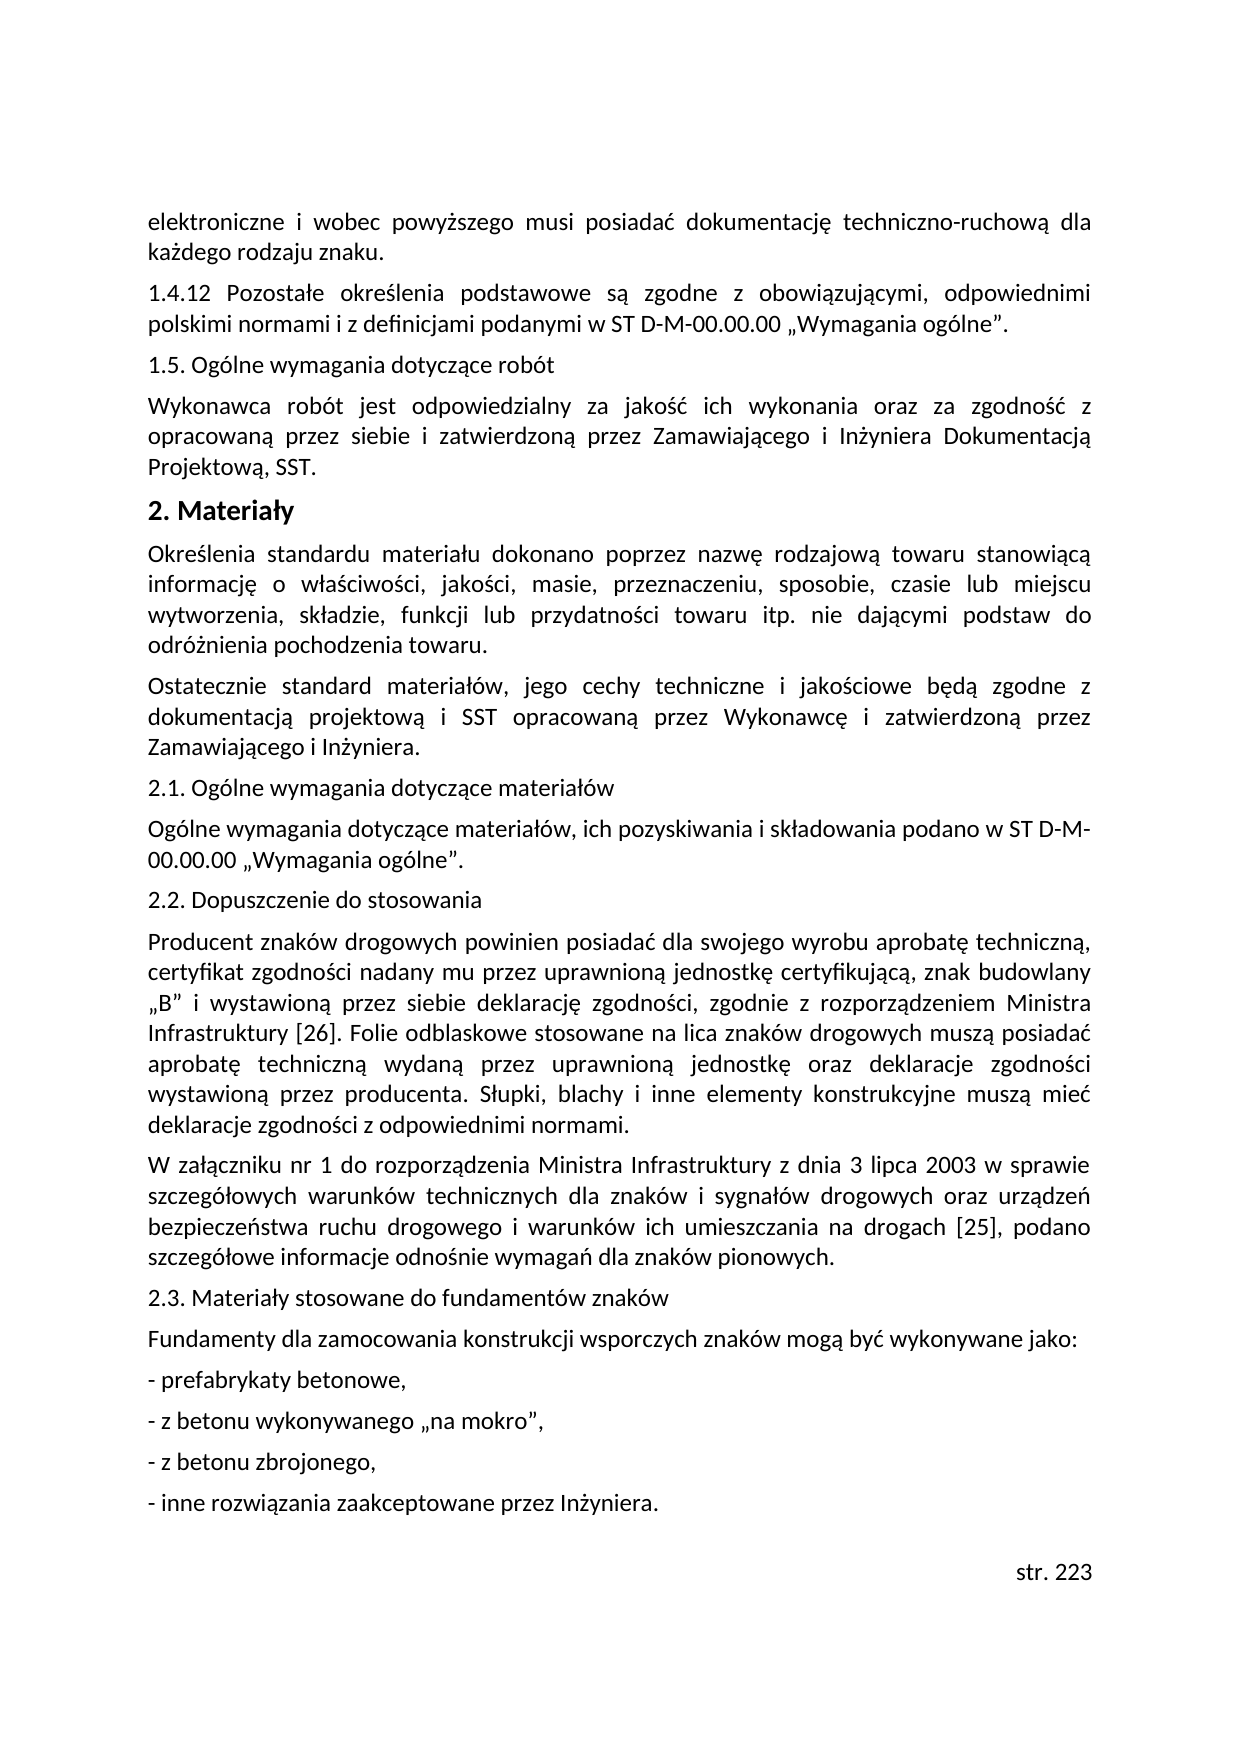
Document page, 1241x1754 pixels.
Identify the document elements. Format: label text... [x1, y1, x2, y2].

text 1.5. Ogólne wymagania dotyczące robót [148, 349, 1092, 379]
text Ostatecznie standard materiałów, jego cechy techniczne i jakościowe będą zgodne z dokumentacją projektową i SST opracowaną przez Wykonawcę i zatwierdzoną przez Zamawiającego i Inżyniera. [148, 670, 1092, 762]
text Fundamenty dla zamocowania konstrukcji wsporczych znaków mogą być wykonywane jako: [148, 1323, 1092, 1354]
text W załączniku nr 1 do rozporządzenia Ministra Infrastruktury z dnia 3 lipca 2003 w sprawie szczegółowych warunków technicznych dla znaków i sygnałów drogowych oraz urządzeń bezpieczeństwa ruchu drogowego i warunków ich umieszczania na drogach [25], podano szczegółowe informacje odnośnie wymagań dla znaków pionowych. [148, 1150, 1092, 1272]
text - inne rozwiązania zaakceptowane przez Inżyniera. [148, 1487, 1092, 1517]
text 2. Materiały [148, 492, 1092, 527]
text 2.2. Dopuszczenie do stosowania [148, 885, 1092, 915]
text 2.3. Materiały stosowane do fundamentów znaków [148, 1282, 1092, 1313]
text - z betonu zbrojonego, [148, 1446, 1092, 1476]
text Wykonawca robót jest odpowiedzialny za jakość ich wykonania oraz za zgodność z opracowaną przez siebie i zatwierdzoną przez Zamawiającego i Inżyniera Dokumentacją Projektową, SST. [148, 390, 1092, 481]
text Producent znaków drogowych powinien posiadać dla swojego wyrobu aprobatę techniczną, certyfikat zgodności nadany mu przez uprawnioną jednostkę certyfikującą, znak budowlany „B” i wystawioną przez siebie deklarację zgodności, zgodnie z rozporządzeniem Ministra Infrastruktury [26]. Folie odblaskowe stosowane na lica znaków drogowych muszą posiadać aprobatę techniczną wydaną przez uprawnioną jednostkę oraz deklaracje zgodności wystawioną przez producenta. Słupki, blachy i inne elementy konstrukcyjne muszą mieć deklaracje zgodności z odpowiednimi normami. [148, 926, 1092, 1139]
text - prefabrykaty betonowe, [148, 1364, 1092, 1394]
text Określenia standardu materiału dokonano poprzez nazwę rodzajową towaru stanowiącą informację o właściwości, jakości, masie, przeznaczeniu, sposobie, czasie lub miejscu wytworzenia, składzie, funkcji lub przydatności towaru itp. nie dającymi podstaw do odróżnienia pochodzenia towaru. [148, 538, 1092, 660]
text 2.1. Ogólne wymagania dotyczące materiałów [148, 772, 1092, 803]
text 1.4.12 Pozostałe określenia podstawowe są zgodne z obowiązującymi, odpowiednimi polskimi normami i z definicjami podanymi w ST D-M-00.00.00 „Wymagania ogólne”. [148, 277, 1092, 338]
text Ogólne wymagania dotyczące materiałów, ich pozyskiwania i składowania podano w ST D-M-00.00.00 „Wymagania ogólne”. [148, 813, 1092, 874]
text - z betonu wykonywanego „na mokro”, [148, 1405, 1092, 1436]
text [148, 206, 1092, 267]
